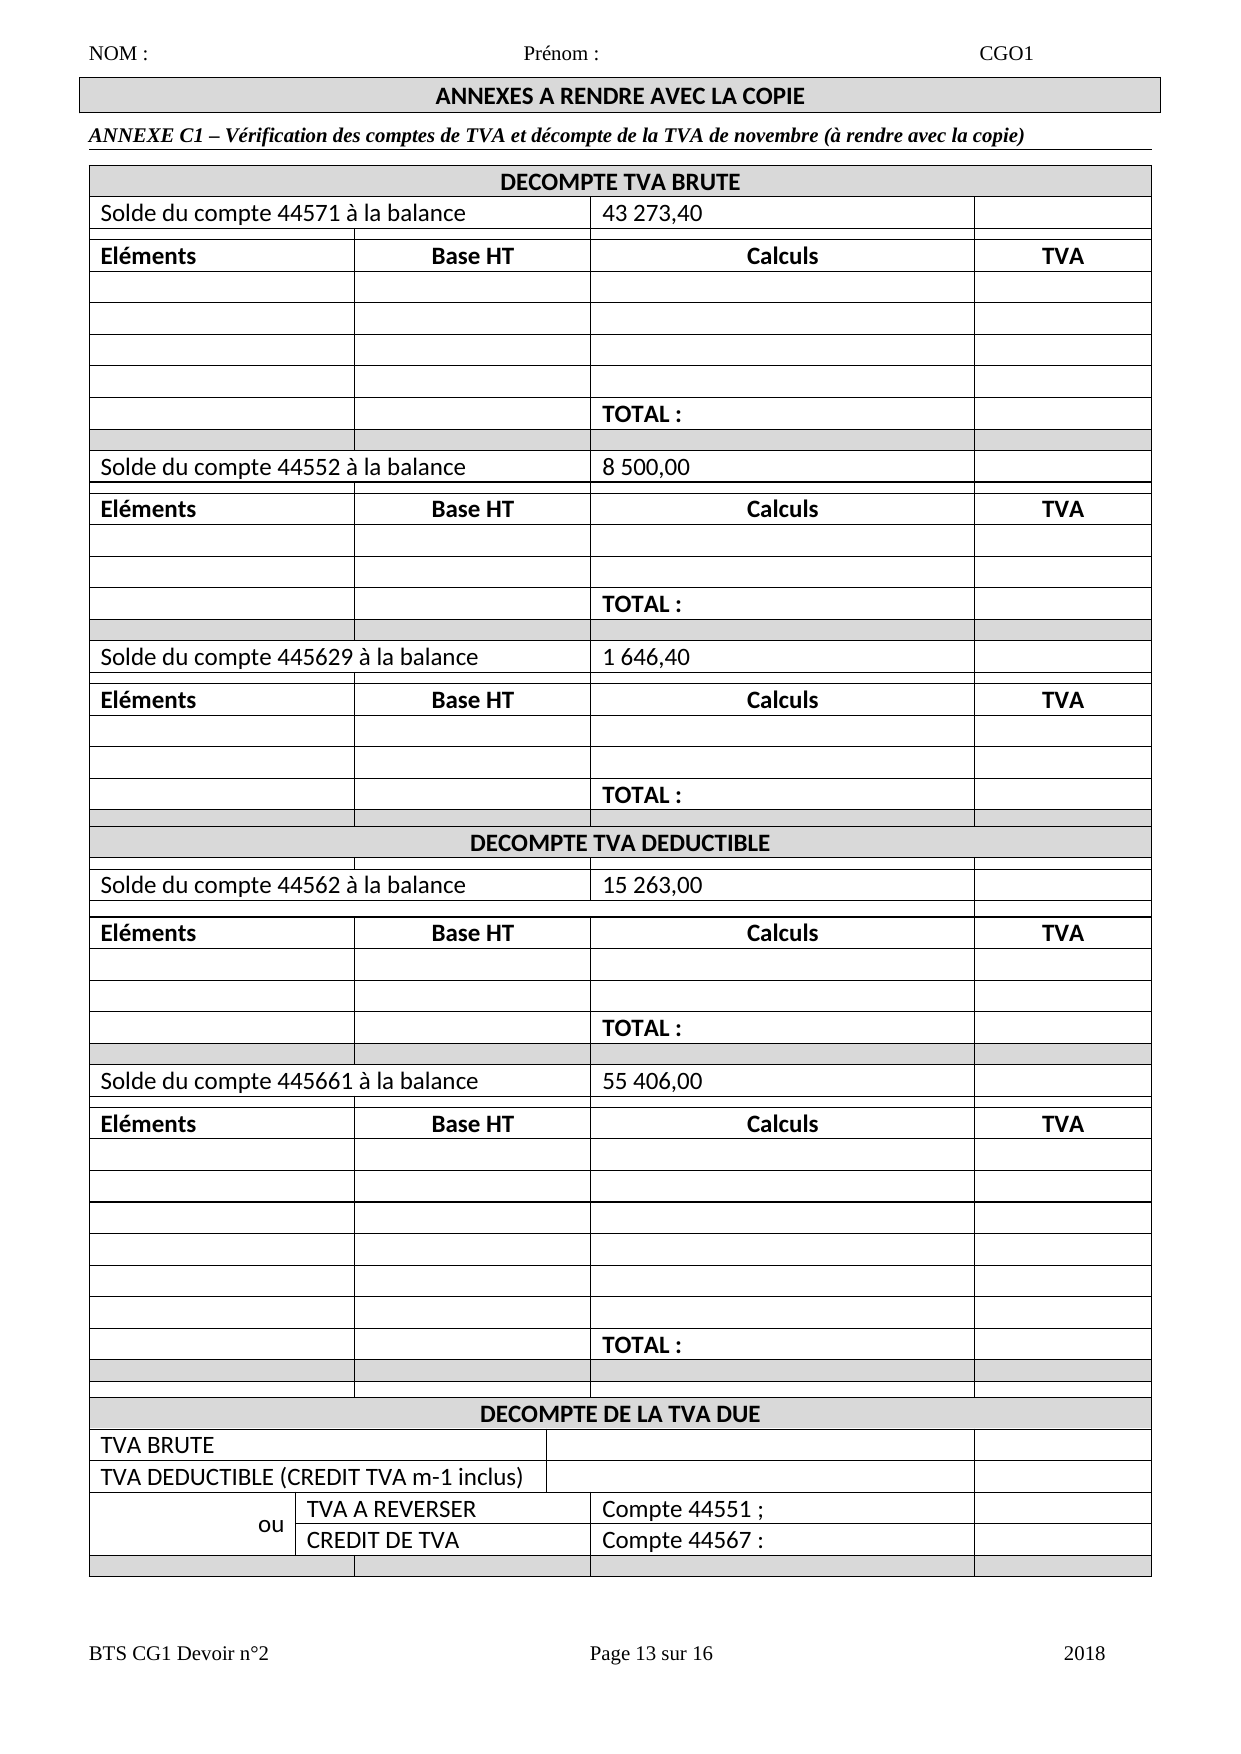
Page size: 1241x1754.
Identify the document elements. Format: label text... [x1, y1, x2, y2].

table_cell [975, 1329, 1151, 1359]
table_cell [591, 716, 974, 746]
table_cell [591, 272, 974, 302]
table_cell [90, 303, 354, 334]
table_cell [355, 1171, 590, 1201]
table_cell ou [90, 1493, 295, 1555]
table_cell CREDIT DE TVA [296, 1524, 590, 1555]
table_cell Calculs [591, 684, 974, 714]
table_cell [355, 1266, 590, 1296]
table_cell [975, 525, 1151, 556]
table_cell [90, 1234, 354, 1264]
table_cell [90, 901, 974, 916]
table_cell Eléments [90, 918, 354, 948]
table_cell [975, 272, 1151, 302]
table_cell [975, 716, 1151, 746]
table_cell [975, 588, 1151, 619]
table_cell [591, 810, 974, 826]
table_cell [591, 483, 974, 493]
table_cell TOTAL : [591, 1329, 974, 1359]
table_cell [975, 1430, 1151, 1460]
table_cell [591, 1297, 974, 1328]
table_cell [975, 366, 1151, 397]
table_cell [355, 272, 590, 302]
table_cell DECOMPTE DE LA TVA DUE [90, 1398, 1151, 1428]
table_cell [90, 272, 354, 302]
table_cell [355, 398, 590, 428]
table_cell 8 500,00 [591, 451, 974, 481]
table_cell [90, 747, 354, 778]
table_cell [591, 303, 974, 334]
table_cell [975, 1171, 1151, 1201]
table_cell Eléments [90, 684, 354, 714]
table_cell [591, 1360, 974, 1381]
table_cell Calculs [591, 494, 974, 524]
table_cell [90, 1139, 354, 1170]
table_cell [975, 1556, 1151, 1576]
table_cell Calculs [591, 1108, 974, 1138]
table_cell [975, 810, 1151, 826]
table_cell [591, 747, 974, 778]
table_cell [355, 1297, 590, 1328]
table_cell Base HT [355, 240, 590, 271]
table_cell [975, 1493, 1151, 1523]
table_cell [90, 229, 354, 239]
table_cell 43 273,40 [591, 197, 974, 228]
table_cell [591, 1234, 974, 1264]
table_cell [591, 557, 974, 587]
table_cell [975, 673, 1151, 683]
table_cell DECOMPTE TVA DEDUCTIBLE [90, 827, 1151, 857]
table_cell [975, 229, 1151, 239]
table_cell [591, 1266, 974, 1296]
table_cell [355, 229, 590, 239]
table_cell 55 406,00 [591, 1065, 974, 1096]
table_cell [90, 673, 354, 683]
table_cell [975, 557, 1151, 587]
table_cell [975, 1524, 1151, 1555]
table_cell [591, 1556, 974, 1576]
table_cell [90, 1097, 354, 1107]
table_cell [355, 981, 590, 1011]
table_cell [355, 483, 590, 493]
table_cell [355, 673, 590, 683]
table_cell [975, 451, 1151, 481]
table_cell [975, 1203, 1151, 1233]
table_cell Solde du compte 445629 à la balance [90, 641, 590, 672]
table_cell TVA [975, 1108, 1151, 1138]
table_cell [975, 430, 1151, 450]
table_cell [355, 716, 590, 746]
table_cell [90, 1266, 354, 1296]
table_header DECOMPTE TVA BRUTE [90, 166, 1151, 196]
table_cell TVA A REVERSER [296, 1493, 590, 1523]
table_cell TVA DEDUCTIBLE (CREDIT TVA m-1 inclus) [90, 1461, 546, 1492]
table_cell [90, 588, 354, 619]
table_cell [90, 1297, 354, 1328]
table_cell [591, 1171, 974, 1201]
table_cell [591, 1044, 974, 1064]
table_cell [355, 858, 590, 868]
table_cell [975, 779, 1151, 809]
table_cell [547, 1461, 974, 1492]
table_cell TVA [975, 240, 1151, 271]
table_cell [90, 620, 354, 640]
table_cell [90, 1329, 354, 1359]
table_cell [975, 197, 1151, 228]
table_cell [355, 430, 590, 450]
table_cell Base HT [355, 494, 590, 524]
table_cell Solde du compte 44552 à la balance [90, 451, 590, 481]
table_cell [975, 1297, 1151, 1328]
table_cell TOTAL : [591, 779, 974, 809]
table_cell [355, 1139, 590, 1170]
table_cell [355, 1097, 590, 1107]
table_cell [591, 229, 974, 239]
table_cell [591, 620, 974, 640]
table_cell TVA [975, 684, 1151, 714]
table_cell [591, 1203, 974, 1233]
table_cell [90, 366, 354, 397]
table_cell [355, 949, 590, 979]
table_cell [591, 335, 974, 365]
table_cell [355, 747, 590, 778]
table_cell [90, 557, 354, 587]
table_cell [975, 1461, 1151, 1492]
table_cell Base HT [355, 918, 590, 948]
table_cell [90, 1044, 354, 1064]
table_cell [591, 1097, 974, 1107]
table_cell [355, 525, 590, 556]
table_cell TVA [975, 494, 1151, 524]
table_cell [975, 1360, 1151, 1381]
table_cell [90, 1012, 354, 1043]
table_cell Solde du compte 445661 à la balance [90, 1065, 590, 1096]
table_cell [355, 1556, 590, 1576]
table_cell [90, 779, 354, 809]
table_cell [355, 366, 590, 397]
table_cell [355, 1012, 590, 1043]
table_cell Eléments [90, 240, 354, 271]
table_cell [355, 588, 590, 619]
text ANNEXE C1 – Vérification des comptes de TVA et décompte de la TVA de novembre (à rendre avec la copie) [89, 123, 1152, 149]
table_cell [90, 1203, 354, 1233]
table_cell [591, 981, 974, 1011]
table_cell Solde du compte 44571 à la balance [90, 197, 590, 228]
table_cell [355, 1203, 590, 1233]
table_cell [975, 398, 1151, 428]
table_cell [591, 673, 974, 683]
table_cell Base HT [355, 684, 590, 714]
table_cell [90, 716, 354, 746]
table_cell Eléments [90, 1108, 354, 1138]
table_cell [591, 1139, 974, 1170]
table_cell [975, 1065, 1151, 1096]
table_cell [975, 949, 1151, 979]
table_cell [355, 303, 590, 334]
table_cell [90, 1171, 354, 1201]
table_cell [355, 1329, 590, 1359]
table_cell Compte 44551 ; [591, 1493, 974, 1523]
table_cell [355, 779, 590, 809]
table_cell [355, 335, 590, 365]
table_cell 1 646,40 [591, 641, 974, 672]
table_cell Eléments [90, 494, 354, 524]
table_cell [90, 949, 354, 979]
text ANNEXES A RENDRE AVEC LA COPIE [80, 78, 1160, 112]
table_cell [90, 398, 354, 428]
table_cell [90, 810, 354, 826]
table_cell Calculs [591, 918, 974, 948]
table_cell [90, 335, 354, 365]
table_cell [975, 1097, 1151, 1107]
table_cell [355, 1360, 590, 1381]
table_cell [975, 1012, 1151, 1043]
table_cell Base HT [355, 1108, 590, 1138]
table_cell [355, 557, 590, 587]
table_cell [90, 525, 354, 556]
table_cell [975, 1044, 1151, 1064]
table_cell TVA [975, 918, 1151, 948]
table_cell [975, 620, 1151, 640]
table_cell [975, 858, 1151, 868]
table_cell [975, 1266, 1151, 1296]
table_cell TOTAL : [591, 398, 974, 428]
table_cell [355, 1044, 590, 1064]
table_cell [975, 747, 1151, 778]
table_cell [90, 858, 354, 868]
table_cell [975, 870, 1151, 900]
table_cell TOTAL : [591, 588, 974, 619]
table_cell [591, 366, 974, 397]
table_cell [90, 1382, 354, 1397]
table_cell [591, 858, 974, 868]
table_cell [90, 981, 354, 1011]
table_cell Calculs [591, 240, 974, 271]
table_cell [975, 641, 1151, 672]
table_cell [591, 1382, 974, 1397]
table_cell [355, 1382, 590, 1397]
table_cell [355, 1234, 590, 1264]
table_cell TOTAL : [591, 1012, 974, 1043]
table_cell 15 263,00 [591, 870, 974, 900]
table_cell [975, 981, 1151, 1011]
table_cell [90, 1360, 354, 1381]
table_cell [591, 525, 974, 556]
table_cell [975, 303, 1151, 334]
table_cell [975, 1382, 1151, 1397]
table_cell [90, 483, 354, 493]
table_cell [975, 335, 1151, 365]
table_cell [90, 1556, 354, 1576]
table_cell Compte 44567 : [591, 1524, 974, 1555]
table_cell TVA BRUTE [90, 1430, 546, 1460]
table_cell [547, 1430, 974, 1460]
table_cell [591, 430, 974, 450]
table_cell [975, 1139, 1151, 1170]
table_cell [355, 620, 590, 640]
table_cell [90, 430, 354, 450]
table_cell [591, 949, 974, 979]
table_cell [355, 810, 590, 826]
table_cell [975, 901, 1151, 916]
table_cell Solde du compte 44562 à la balance [90, 870, 590, 900]
table_cell [975, 483, 1151, 493]
table_cell [975, 1234, 1151, 1264]
